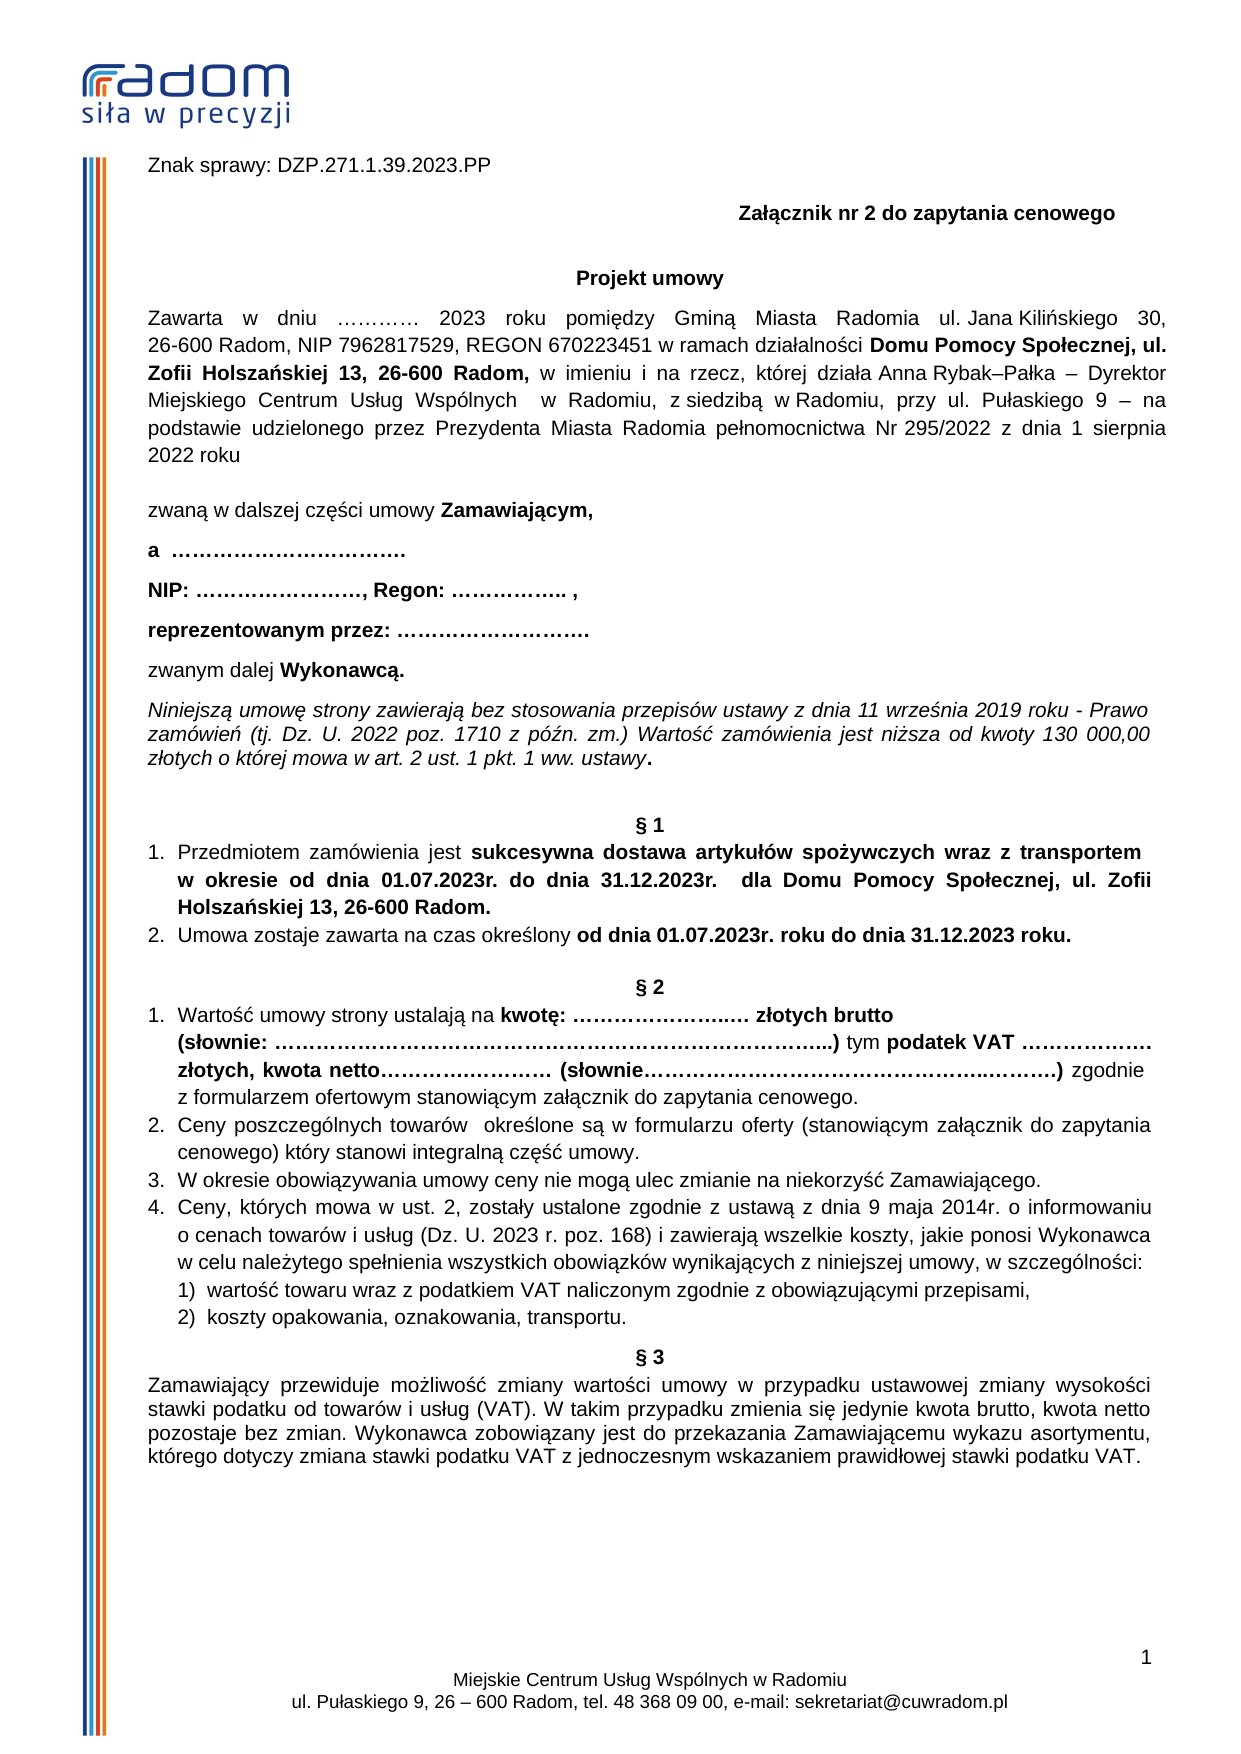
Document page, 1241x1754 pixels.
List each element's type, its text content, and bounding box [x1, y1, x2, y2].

list W okresie obowiązywania umowy ceny nie mogą ulec zmianie na niekorzyść Zamawiającego. [148, 1167, 1152, 1191]
list Ceny, których mowa w ust. 2, zostały ustalone zgodnie z ustawą z dnia 9 maja 2014r. o informowaniu o cenach towarów i usług (Dz. U. 2023 r. poz. 168) i zawierają wszelkie koszty, jakie ponosi Wykonawca w celu należytego spełnienia wszystkich obowiązków wynikających z niniejszej umowy, w szczególności: [148, 1195, 1152, 1274]
picture [11, 0, 1241, 1736]
text Niniejszą umowę strony zawierają bez stosowania przepisów ustawy z dnia 11 września 2019 roku - Prawo zamówień (tj. Dz. U. 2022 poz. 1710 z późn. zm.) Wartość zamówienia jest niższa od kwoty 130 000,00 złotych o której mowa w art. 2 ust. 1 pkt. 1 ww. ustawy. [148, 698, 1152, 770]
text Zamawiający przewiduje możliwość zmiany wartości umowy w przypadku ustawowej zmiany wysokości stawki podatku od towarów i usług (VAT). W takim przypadku zmienia się jedynie kwota brutto, kwota netto pozostaje bez zmian. Wykonawca zobowiązany jest do przekazania Zamawiającemu wykazu asortymentu, którego dotyczy zmiana stawki podatku VAT z jednoczesnym wskazaniem prawidłowej stawki podatku VAT. [148, 1372, 1152, 1468]
list Ceny poszczególnych towarów określone są w formularzu oferty (stanowiącym załącznik do zapytania cenowego) który stanowi integralną część umowy. [148, 1112, 1152, 1164]
list § 2 [148, 975, 1152, 999]
text zwanym dalej Wykonawcą. [148, 658, 1152, 682]
text Zawarta w dniu ………… 2023 roku pomiędzy Gminą Miasta Radomia ul. Jana Kilińskiego 30, 26-600 Radom, NIP 7962817529, REGON 670223451 w ramach działalności Domu Pomocy Społecznej, ul. Zofii Holszańskiej 13, 26-600 Radom, w imieniu i na rzecz, której działa Anna Rybak–Pałka – Dyrektor Miejskiego Centrum Usług Wspólnych w Radomiu, z siedzibą w Radomiu, przy ul. Pułaskiego 9 – na podstawie udzielonego przez Prezydenta Miasta Radomia pełnomocnictwa Nr 295/2022 z dnia 1 sierpnia 2022 roku [148, 305, 1167, 467]
text zwaną w dalszej części umowy Zamawiającym, [148, 498, 1152, 522]
text Projekt umowy [148, 265, 1152, 289]
text Załącznik nr 2 do zapytania cenowego [148, 200, 1152, 224]
text (słownie: ……………………………………………………………………...) tym podatek VAT ………………. złotych, kwota netto………….………… (słownie…………………………………………..……….) zgodnie z formularzem ofertowym stanowiącym załącznik do zapytania cenowego. [177, 1030, 1152, 1109]
text § 3 [148, 1345, 1152, 1369]
list Umowa zostaje zawarta na czas określony od dnia 01.07.2023r. roku do dnia 31.12.2023 roku. [148, 922, 1152, 946]
list koszty opakowania, oznakowania, transportu. [177, 1305, 1152, 1329]
text reprezentowanym przez: ………………………. [148, 618, 1152, 642]
list wartość towaru wraz z podatkiem VAT naliczonym zgodnie z obowiązującymi przepisami, [177, 1277, 1152, 1301]
list § 1 [148, 812, 1152, 836]
text NIP: ……………………, Regon: …………….. , [148, 578, 1152, 602]
text a ……………………………. [148, 538, 1152, 562]
list Przedmiotem zamówienia jest sukcesywna dostawa artykułów spożywczych wraz z transportem w okresie od dnia 01.07.2023r. do dnia 31.12.2023r. dla Domu Pomocy Społecznej, ul. Zofii Holszańskiej 13, 26-600 Radom. [148, 840, 1152, 919]
list Wartość umowy strony ustalają na kwotę: …………………..… złotych brutto [148, 1002, 1152, 1026]
